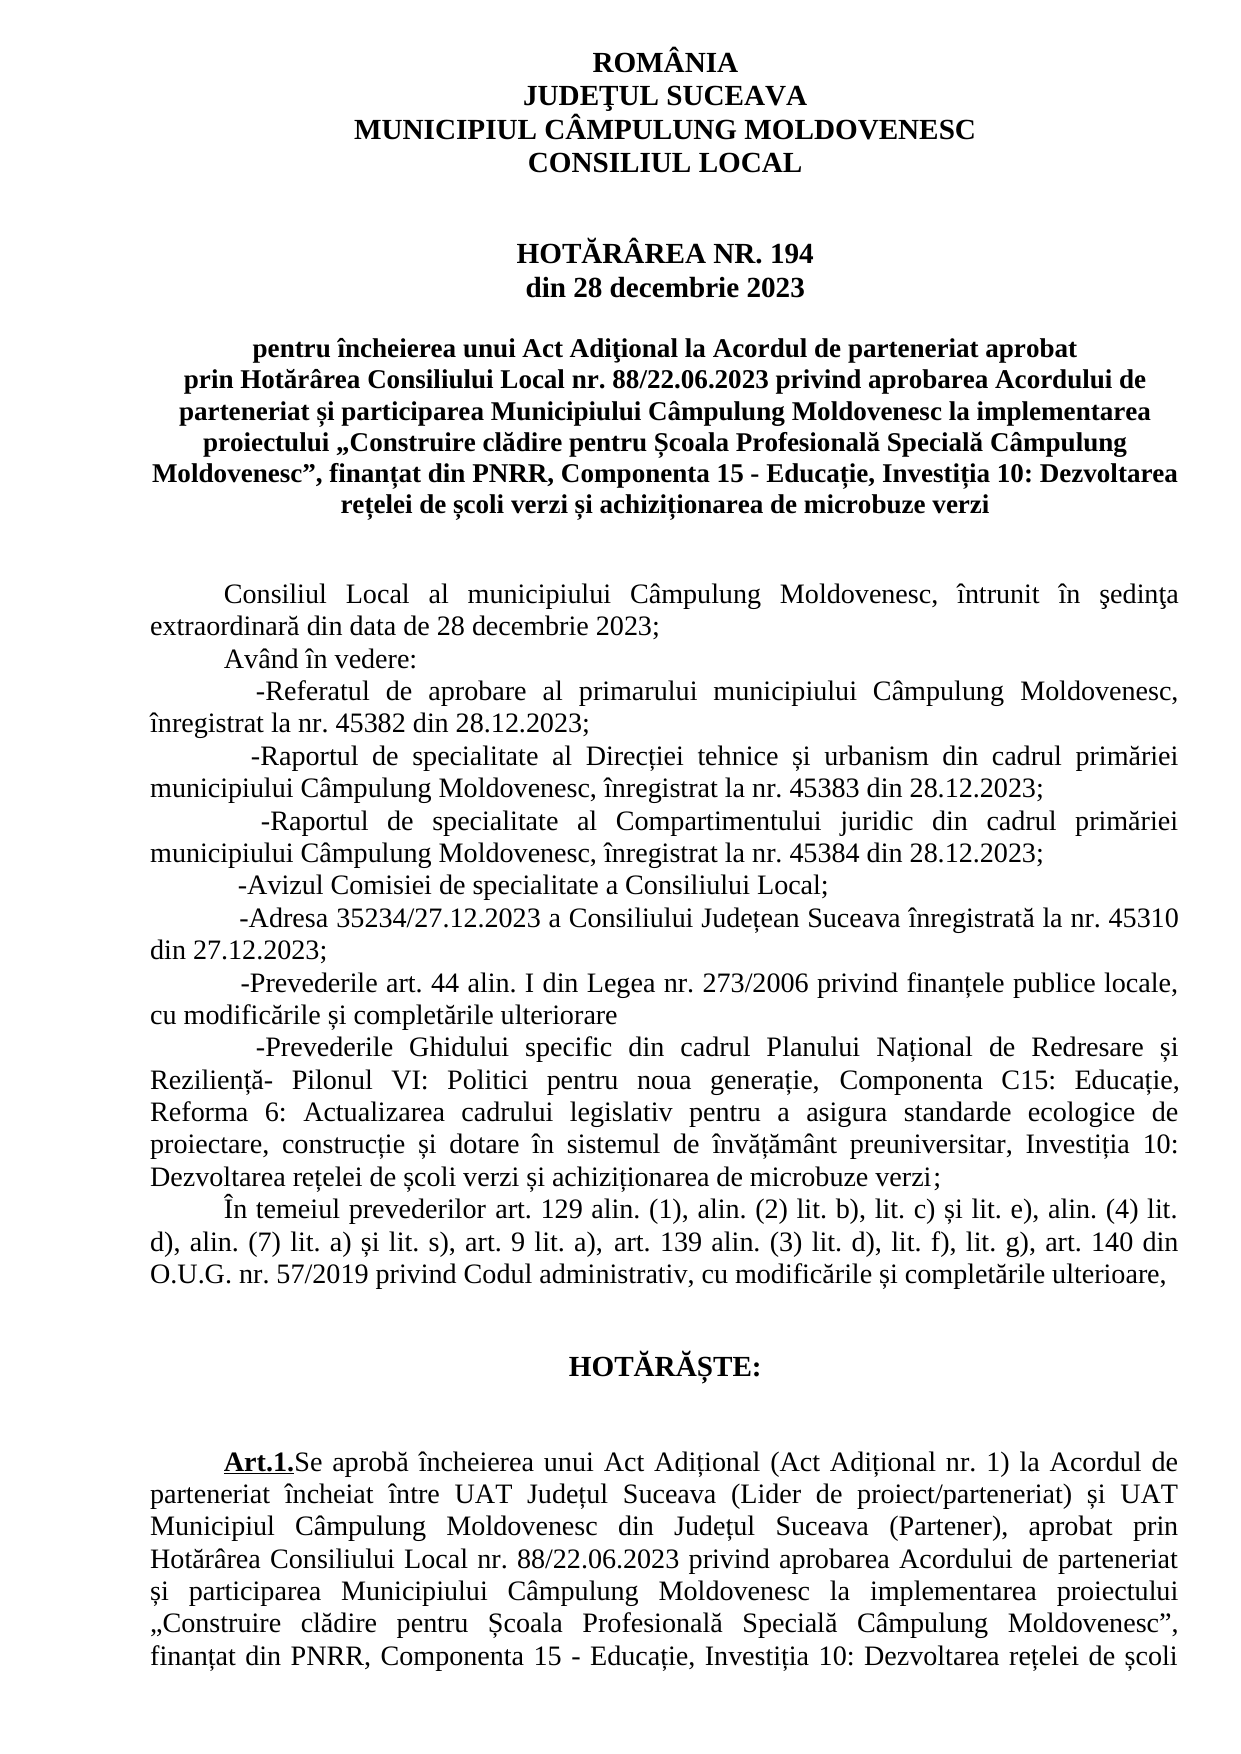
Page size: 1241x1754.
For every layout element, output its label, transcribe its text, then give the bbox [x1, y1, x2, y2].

text -Prevederile art. 44 alin. I din Legea nr. 273/2006 privind finanțele publice locale, cu modificările și completările ulteriorare [150, 966, 1180, 1030]
text -Raportul de specialitate al Compartimentului juridic din cadrul primăriei municipiului Câmpulung Moldovenesc, înregistrat la nr. 45384 din 28.12.2023; [150, 804, 1180, 868]
text Consiliul Local al municipiului Câmpulung Moldovenesc, întrunit în şedinţa extraordinară din data de 28 decembrie 2023; [150, 577, 1180, 642]
text -Adresa 35234/27.12.2023 a Consiliului Județean Suceava înregistrată la nr. 45310 din 27.12.2023; [150, 901, 1180, 966]
text din 28 decembrie 2023 [150, 270, 1180, 304]
text ROMÂNIA [150, 45, 1180, 78]
text În temeiul prevederilor art. 129 alin. (1), alin. (2) lit. b), lit. c) și lit. e), alin. (4) lit. d), alin. (7) lit. a) și lit. s), art. 9 lit. a), art. 139 alin. (3) lit. d), lit. f), lit. g), art. 140 din O.U.G. nr. 57/2019 privind Codul administrativ, cu modificările și completările ulterioare, [150, 1192, 1180, 1289]
text -Avizul Comisiei de specialitate a Consiliului Local; [150, 868, 1180, 901]
text -Referatul de aprobare al primarului municipiului Câmpulung Moldovenesc, înregistrat la nr. 45382 din 28.12.2023; [150, 674, 1180, 739]
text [150, 1444, 1180, 1671]
text -Raportul de specialitate al Direcției tehnice și urbanism din cadrul primăriei municipiului Câmpulung Moldovenesc, înregistrat la nr. 45383 din 28.12.2023; [150, 739, 1180, 804]
text -Prevederile Ghidului specific din cadrul Planului Național de Redresare și Reziliență- Pilonul VI: Politici pentru noua generație, Componenta C15: Educație, Reforma 6: Actualizarea cadrului legislativ pentru a asigura standarde ecologice de proiectare, construcție și dotare în sistemul de învățământ preuniversitar, Investiția 10: Dezvoltarea rețelei de școli verzi și achiziționarea de microbuze verzi; [150, 1030, 1180, 1192]
text prin Hotărârea Consiliului Local nr. 88/22.06.2023 privind aprobarea Acordului de parteneriat și participarea Municipiului Câmpulung Moldovenesc la implementarea proiectului „Construire clădire pentru Școala Profesională Specială Câmpulung Moldovenesc”, finanțat din PNRR, Componenta 15 - Educație, Investiția 10: Dezvoltarea rețelei de școli verzi și achiziționarea de microbuze verzi [150, 364, 1180, 519]
text HOTĂRÂREA NR. 194 [150, 237, 1180, 270]
text pentru încheierea unui Act Adiţional la Acordul de parteneriat aprobat [150, 332, 1180, 364]
text HOTĂRĂȘTE: [150, 1349, 1180, 1382]
text MUNICIPIUL CÂMPULUNG MOLDOVENESC [150, 112, 1180, 146]
text CONSILIUL LOCAL [150, 146, 1180, 179]
text JUDEŢUL SUCEAVA [150, 78, 1180, 112]
text Având în vedere: [150, 642, 1180, 674]
